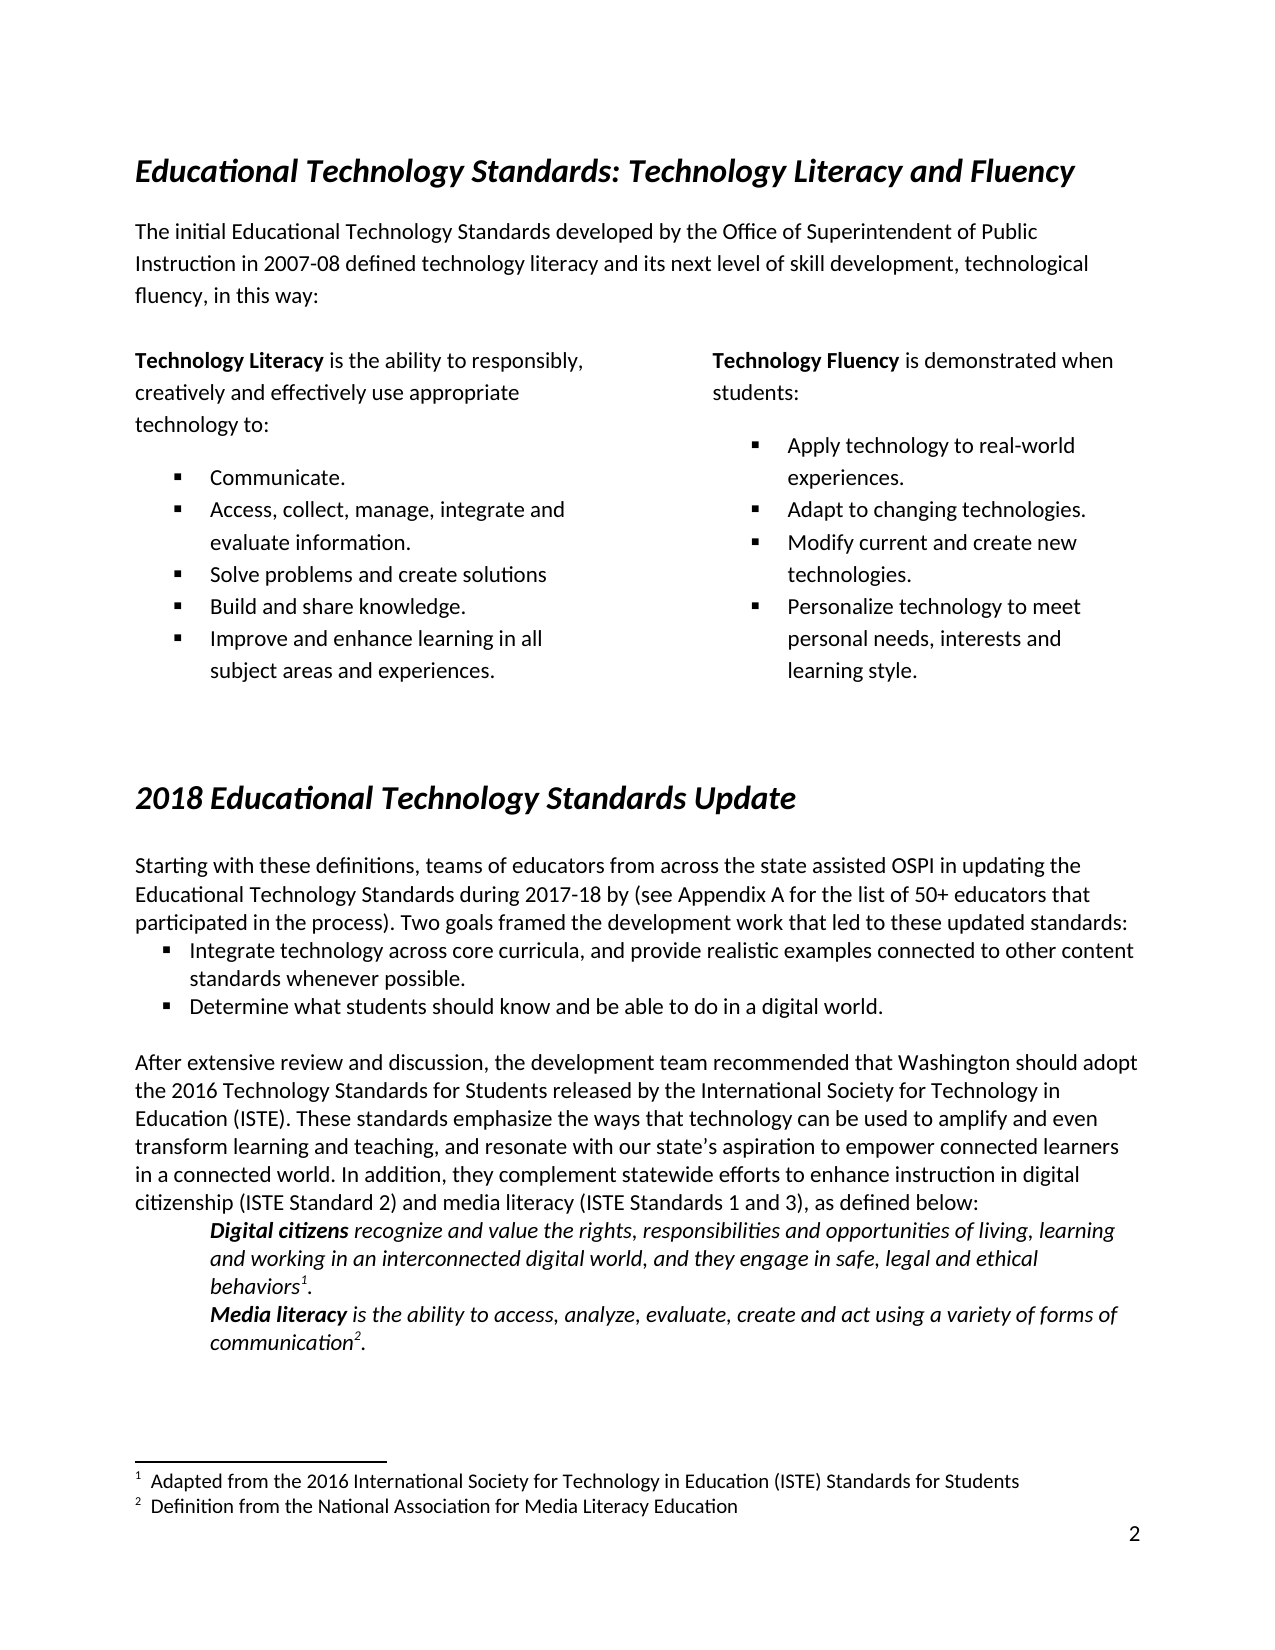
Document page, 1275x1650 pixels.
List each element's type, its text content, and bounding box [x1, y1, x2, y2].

text After extensive review and discussion, the development team recommended that Washington should adopt the 2016 Technology Standards for Students released by the International Society for Technology in Education (ISTE). These standards emphasize the ways that technology can be used to amplify and even transform learning and teaching, and resonate with our state’s aspiration to empower connected learners in a connected world. In addition, they complement statewide efforts to enhance instruction in digital citizenship (ISTE Standard 2) and media literacy (ISTE Standards 1 and 3), as defined below: [135, 1048, 1140, 1216]
list Access, collect, manage, integrate and evaluate information. [172, 495, 600, 556]
text Starting with these definitions, teams of educators from across the state assisted OSPI in updating the Educational Technology Standards during 2017-18 by (see Appendix A for the list of 50+ educators that participated in the process). Two goals framed the development work that led to these updated standards: [135, 852, 1140, 936]
list Communicate. [172, 463, 600, 491]
text Technology Literacy is the ability to responsibly, creatively and effectively use appropriate technology to: [135, 346, 600, 438]
list Integrate technology across core curricula, and provide realistic examples connected to other content standards whenever possible. [161, 936, 1140, 992]
text The initial Educational Technology Standards developed by the Office of Superintendent of Public Instruction in 2007-08 defined technology literacy and its next level of skill development, technological fluency, in this way: [135, 217, 1140, 309]
list Determine what students should know and be able to do in a digital world. [161, 992, 1140, 1020]
list Adapt to changing technologies. [750, 495, 1140, 523]
text Technology Fluency is demonstrated when students: [712, 346, 1140, 406]
subtitle Educational Technology Standards: Technology Literacy and Fluency [135, 150, 1176, 191]
list Apply technology to real-world experiences. [750, 431, 1140, 491]
list Personalize technology to meet personal needs, interests and learning style. [750, 592, 1140, 684]
text Media literacy is the ability to access, analyze, evaluate, create and act using a variety of forms of communication. [210, 1300, 1140, 1356]
text Digital citizens recognize and value the rights, responsibilities and opportunities of living, learning and working in an interconnected digital world, and they engage in safe, legal and ethical behaviors. [210, 1216, 1140, 1300]
list Solve problems and create solutions [172, 560, 600, 588]
list Improve and enhance learning in all subject areas and experiences. [172, 624, 600, 684]
subtitle 2018 Educational Technology Standards Update [135, 777, 1140, 818]
list Modify current and create new technologies. [750, 528, 1140, 588]
list Build and share knowledge. [172, 592, 600, 620]
